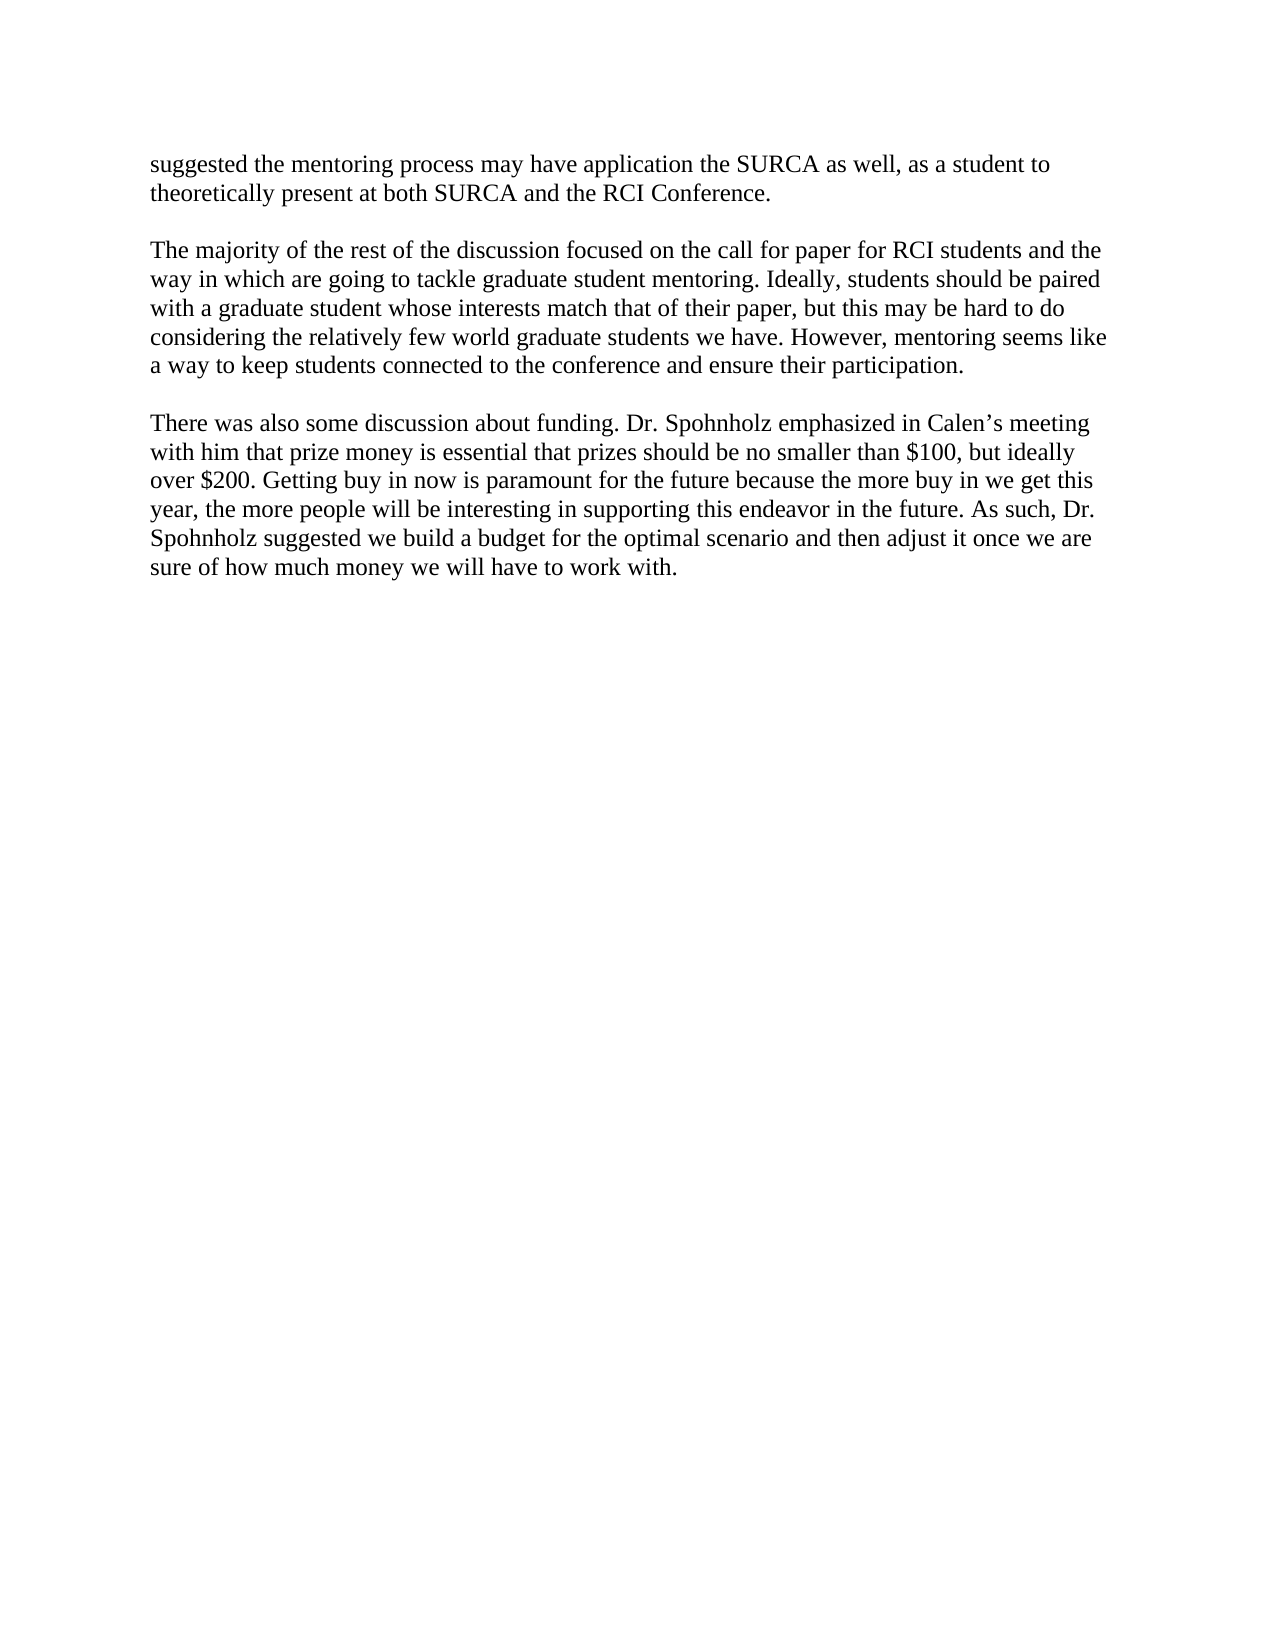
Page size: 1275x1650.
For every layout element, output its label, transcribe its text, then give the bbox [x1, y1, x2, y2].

text The majority of the rest of the discussion focused on the call for paper for RCI students and the way in which are going to tackle graduate student mentoring. Ideally, students should be paired with a graduate student whose interests match that of their paper, but this may be hard to do considering the relatively few world graduate students we have. However, mentoring seems like a way to keep students connected to the conference and ensure their participation. [150, 235, 1112, 379]
text There was also some discussion about funding. Dr. Spohnholz emphasized in Calen’s meeting with him that prize money is essential that prizes should be no smaller than $100, but ideally over $200. Getting buy in now is paramount for the future because the more buy in we get this year, the more people will be interesting in supporting this endeavor in the future. As such, Dr. Spohnholz suggested we build a budget for the optimal scenario and then adjust it once we are sure of how much money we will have to work with. [150, 408, 1116, 580]
text suggested the mentoring process may have application the SURCA as well, as a student to theoretically present at both SURCA and the RCI Conference. [150, 149, 1116, 207]
